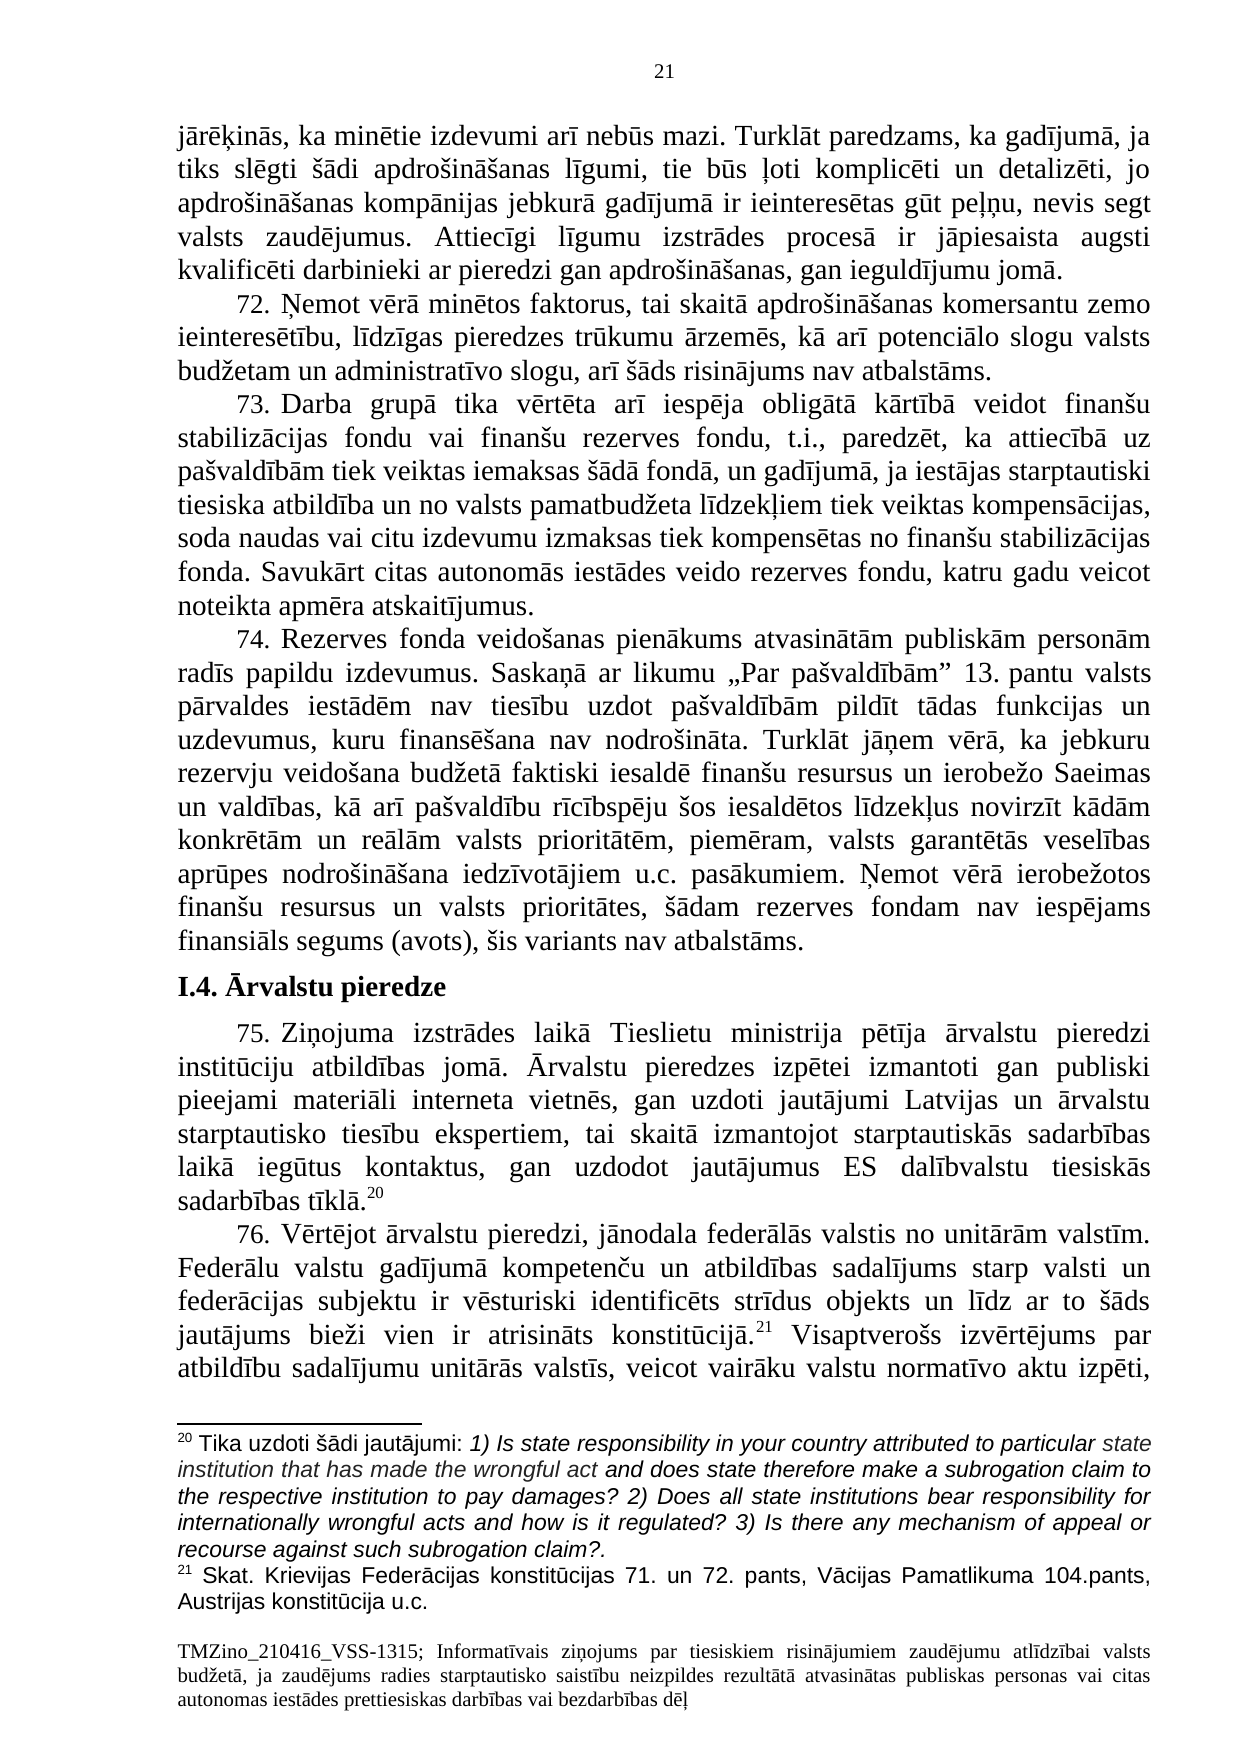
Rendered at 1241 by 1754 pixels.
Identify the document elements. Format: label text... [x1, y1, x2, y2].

list Ziņojuma izstrādes laikā Tieslietu ministrija pētīja ārvalstu pieredzi institūciju atbildības jomā. Ārvalstu pieredzes izpētei izmantoti gan publiski pieejami materiāli interneta vietnēs, gan uzdoti jautājumi Latvijas un ārvalstu starptautisko tiesību ekspertiem, tai skaitā izmantojot starptautiskās sadarbības laikā iegūtus kontaktus, gan uzdodot jautājumus ES dalībvalstu tiesiskās sadarbības tīklā. [177, 1015, 1152, 1216]
list Ņemot vērā minētos faktorus, tai skaitā apdrošināšanas komersantu zemo ieinteresētību, līdzīgas pieredzes trūkumu ārzemēs, kā arī potenciālo slogu valsts budžetam un administratīvo slogu, arī šāds risinājums nav atbalstāms. [177, 286, 1152, 386]
list Darba grupā tika vērtēta arī iespēja obligātā kārtībā veidot finanšu stabilizācijas fondu vai finanšu rezerves fondu, t.i., paredzēt, ka attiecībā uz pašvaldībām tiek veiktas iemaksas šādā fondā, un gadījumā, ja iestājas starptautiski tiesiska atbildība un no valsts pamatbudžeta līdzekļiem tiek veiktas kompensācijas, soda naudas vai citu izdevumu izmaksas tiek kompensētas no finanšu stabilizācijas fonda. Savukārt citas autonomās iestādes veido rezerves fondu, katru gadu veicot noteikta apmēra atskaitījumus. [177, 386, 1152, 621]
text I.4. Ārvalstu pieredze [177, 969, 1152, 1003]
list Rezerves fonda veidošanas pienākums atvasinātām publiskām personām radīs papildu izdevumus. Saskaņā ar likumu „Par pašvaldībām” 13. pantu valsts pārvaldes iestādēm nav tiesību uzdot pašvaldībām pildīt tādas funkcijas un uzdevumus, kuru finansēšana nav nodrošināta. Turklāt jāņem vērā, ka jebkuru rezervju veidošana budžetā faktiski iesaldē finanšu resursus un ierobežo Saeimas un valdības, kā arī pašvaldību rīcībspēju šos iesaldētos līdzekļus novirzīt kādām konkrētām un reālām valsts prioritātēm, piemēram, valsts garantētās veselības aprūpes nodrošināšana iedzīvotājiem u.c. pasākumiem. Ņemot vērā ierobežotos finanšu resursus un valsts prioritātes, šādam rezerves fondam nav iespējams finansiāls segums (avots), šis variants nav atbalstāms. [177, 621, 1152, 957]
